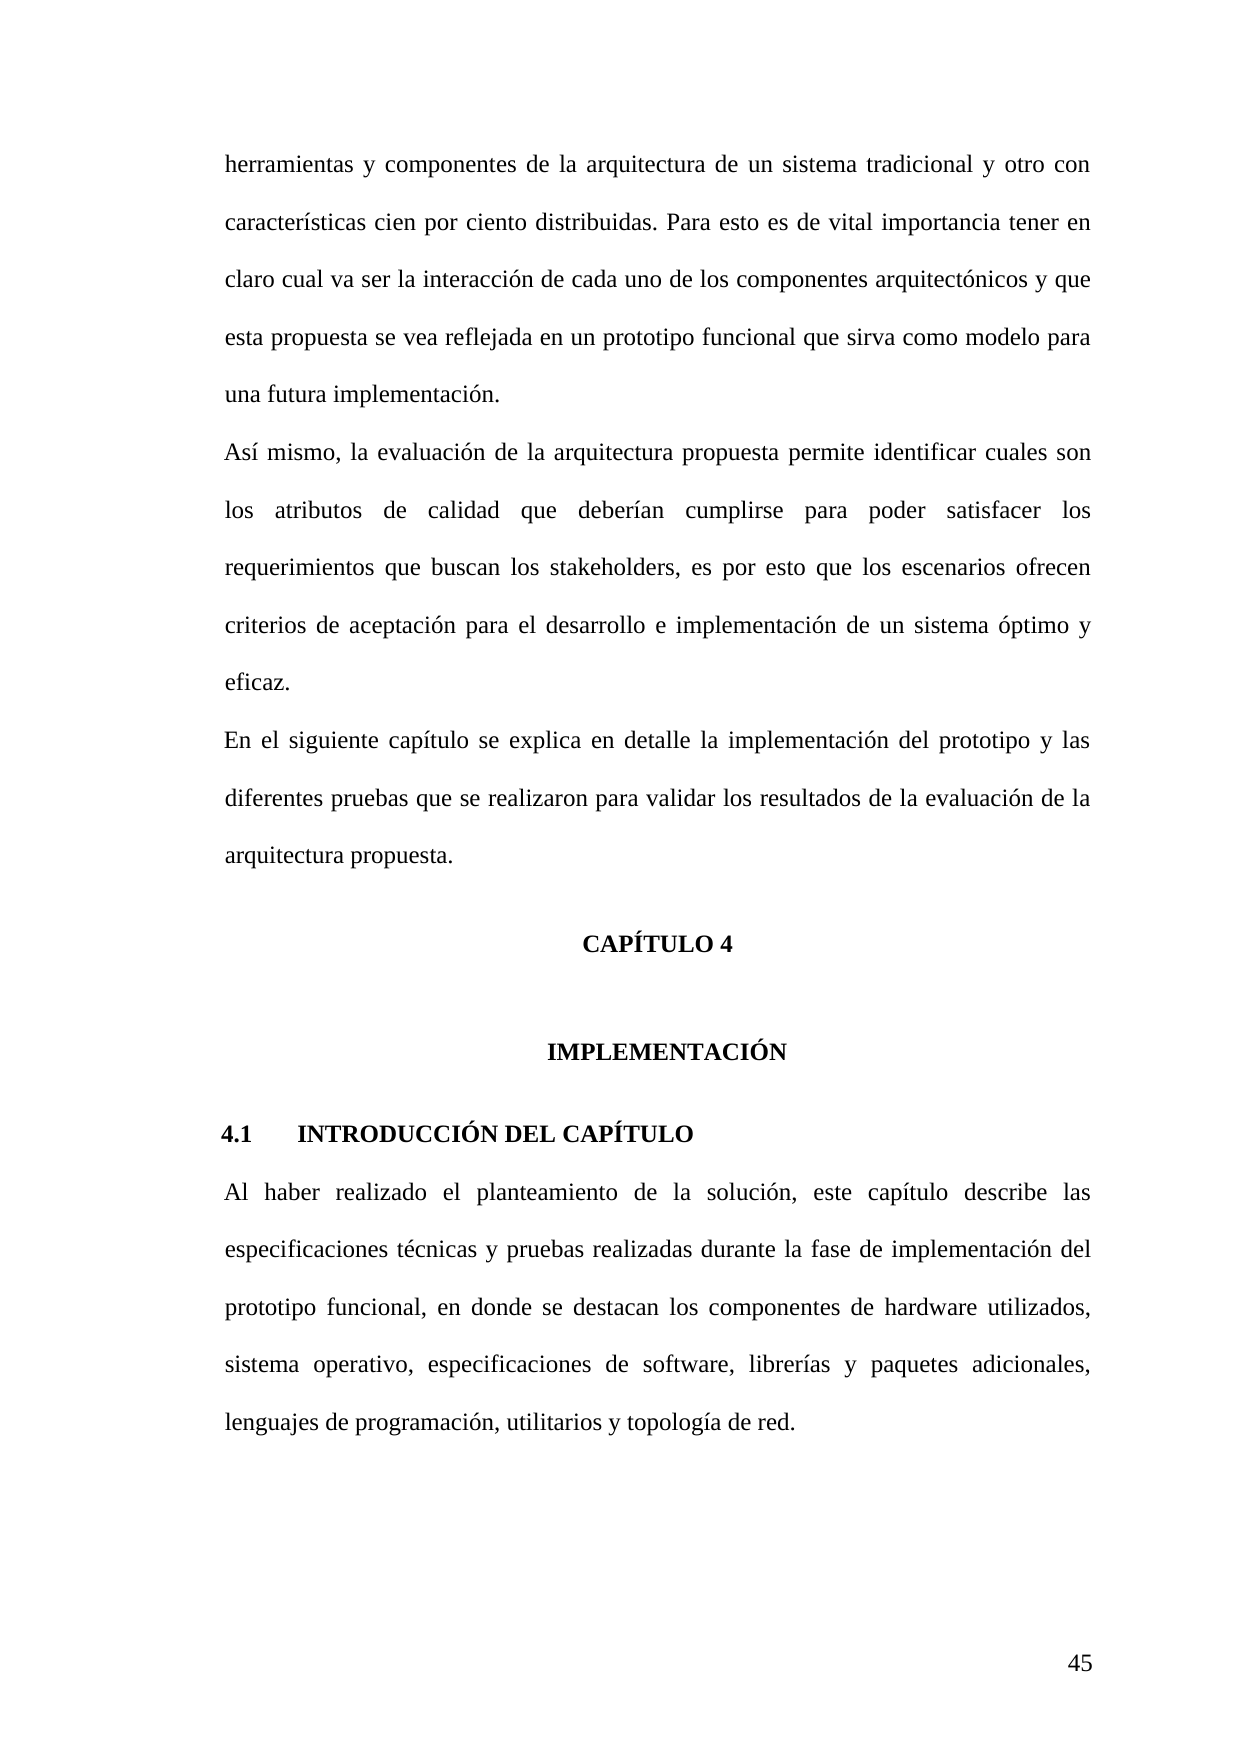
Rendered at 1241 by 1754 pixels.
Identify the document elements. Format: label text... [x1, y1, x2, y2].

text En el siguiente capítulo se explica en detalle la implementación del prototipo y las diferentes pruebas que se realizaron para validar los resultados de la evaluación de la arquitectura propuesta. [223, 726, 1092, 869]
text Así mismo, la evaluación de la arquitectura propuesta permite identificar cuales son los atributos de calidad que deberían cumplirse para poder satisfacer los requerimientos que buscan los stakeholders, es por esto que los escenarios ofrecen criterios de aceptación para el desarrollo e implementación de un sistema óptimo y eficaz. [223, 437, 1092, 696]
subtitle 4.IMPLEMENTACIÓN [221, 1037, 1094, 1066]
subtitle 4.1 INTRODUCCIÓN DEL CAPÍTULO [221, 1119, 1169, 1148]
subtitle CAPÍTULO 4 [221, 929, 1094, 958]
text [223, 149, 1092, 408]
text Al haber realizado el planteamiento de la solución, este capítulo describe las especificaciones técnicas y pruebas realizadas durante la fase de implementación del prototipo funcional, en donde se destacan los componentes de hardware utilizados, sistema operativo, especificaciones de software, librerías y paquetes adicionales, lenguajes de programación, utilitarios y topología de red. [223, 1177, 1092, 1435]
